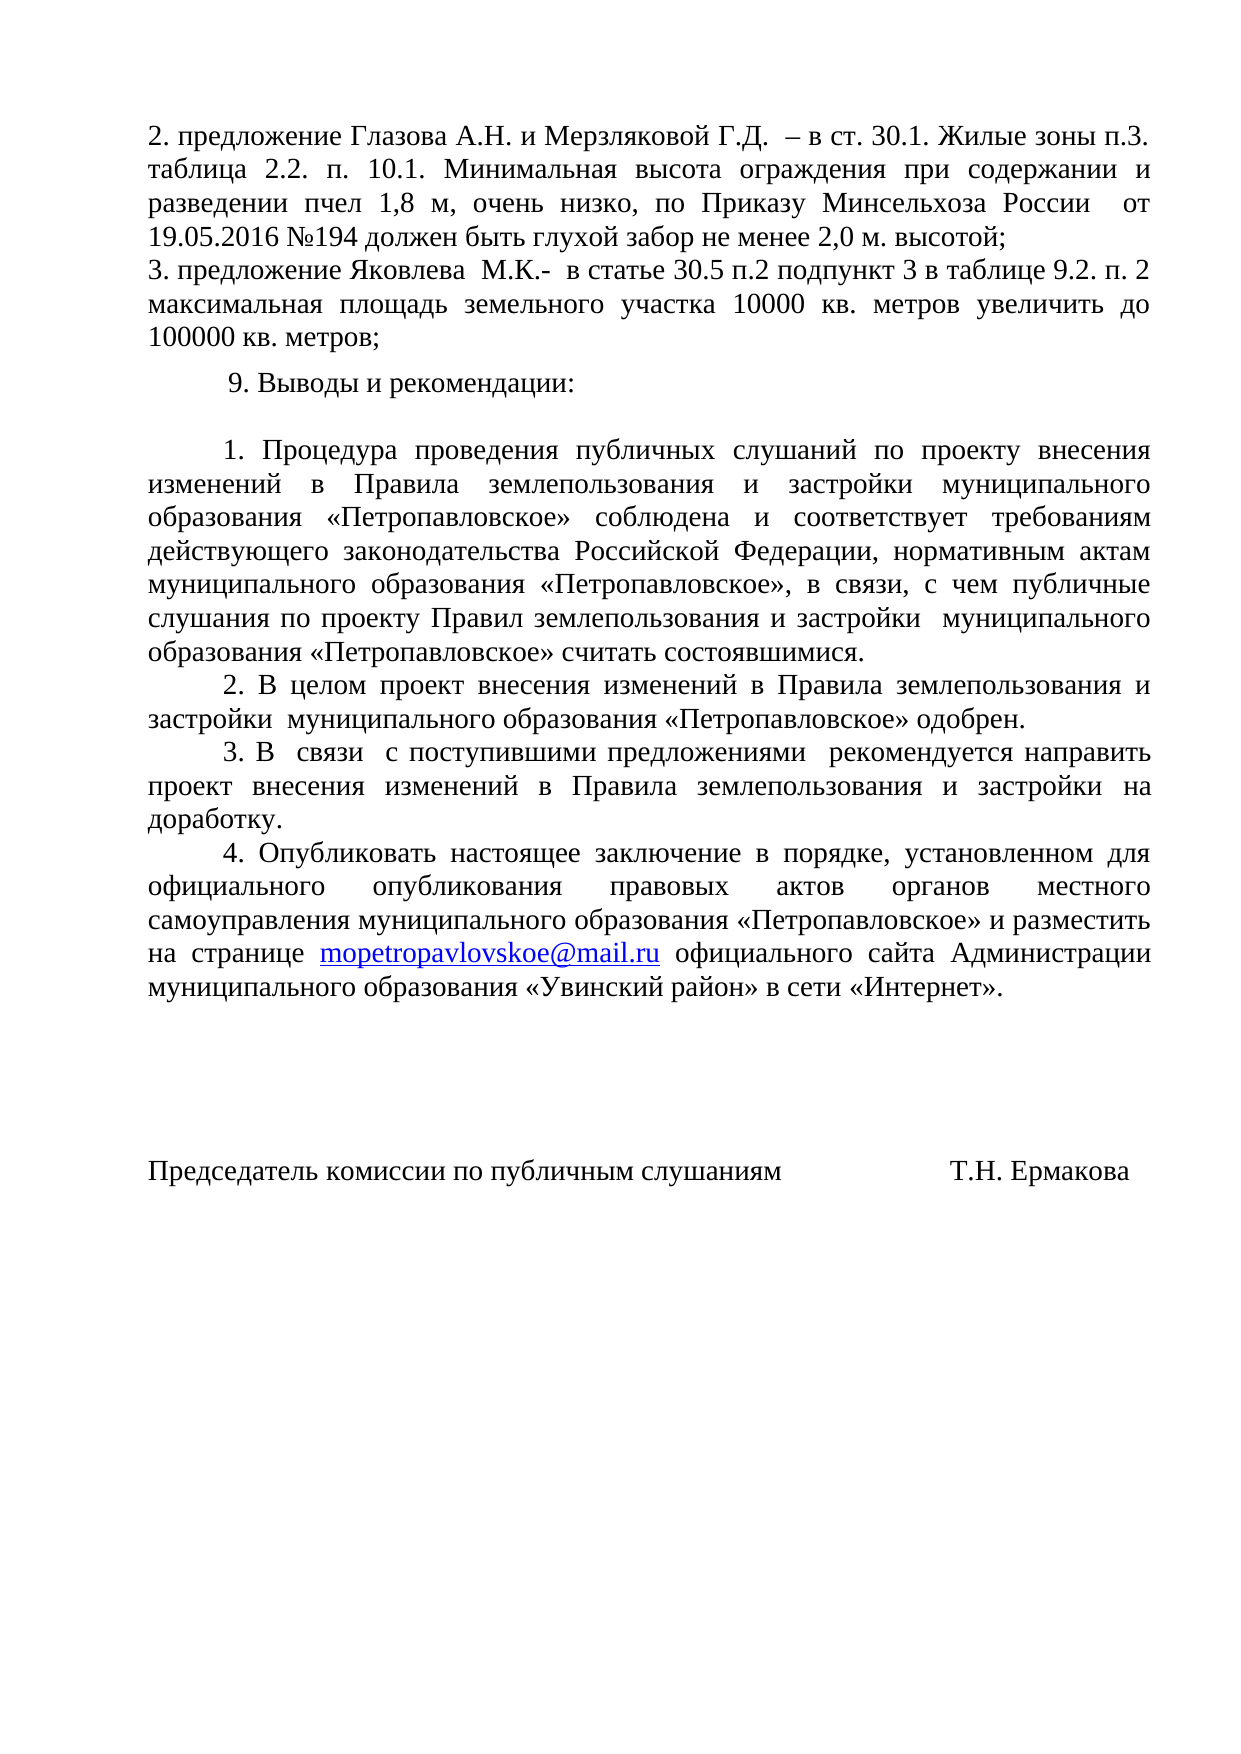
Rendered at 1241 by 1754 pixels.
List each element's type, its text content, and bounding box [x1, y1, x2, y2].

text 2. В целом проект внесения изменений в Правила землепользования и застройки муниципального образования «Петропавловское» одобрен. [148, 667, 1152, 734]
text 3. В связи с поступившими предложениями рекомендуется направить проект внесения изменений в Правила землепользования и застройки на доработку. [148, 734, 1152, 835]
text 9. Выводы и рекомендации: [148, 365, 1152, 399]
text 3. предложение Яковлева М.К.- в статье 30.5 п.2 подпункт 3 в таблице 9.2. п. 2 максимальная площадь земельного участка 10000 кв. метров увеличить до 100000 кв. метров; [148, 252, 1152, 353]
text Председатель комиссии по публичным слушаниям Т.Н. Ермакова [148, 1153, 1152, 1187]
text 4. Опубликовать настоящее заключение в порядке, установленном для официального опубликования правовых актов органов местного самоуправления муниципального образования «Петропавловское» и разместить на странице mopetropavlovskoe@mail.ru официального сайта Администрации муниципального образования «Увинский район» в сети «Интернет». [148, 835, 1152, 1003]
text 1. Процедура проведения публичных слушаний по проекту внесения изменений в Правила землепользования и застройки муниципального образования «Петропавловское» соблюдена и соответствует требованиям действующего законодательства Российской Федерации, нормативным актам муниципального образования «Петропавловское», в связи, с чем публичные слушания по проекту Правил землепользования и застройки муниципального образования «Петропавловское» считать состоявшимися. [148, 432, 1152, 667]
text 2. предложение Глазова А.Н. и Мерзляковой Г.Д. – в ст. 30.1. Жилые зоны п.3. таблица 2.2. п. 10.1. Минимальная высота ограждения при содержании и разведении пчел 1,8 м, очень низко, по Приказу Минсельхоза России от 19.05.2016 №194 должен быть глухой забор не менее 2,0 м. высотой; [148, 118, 1152, 252]
